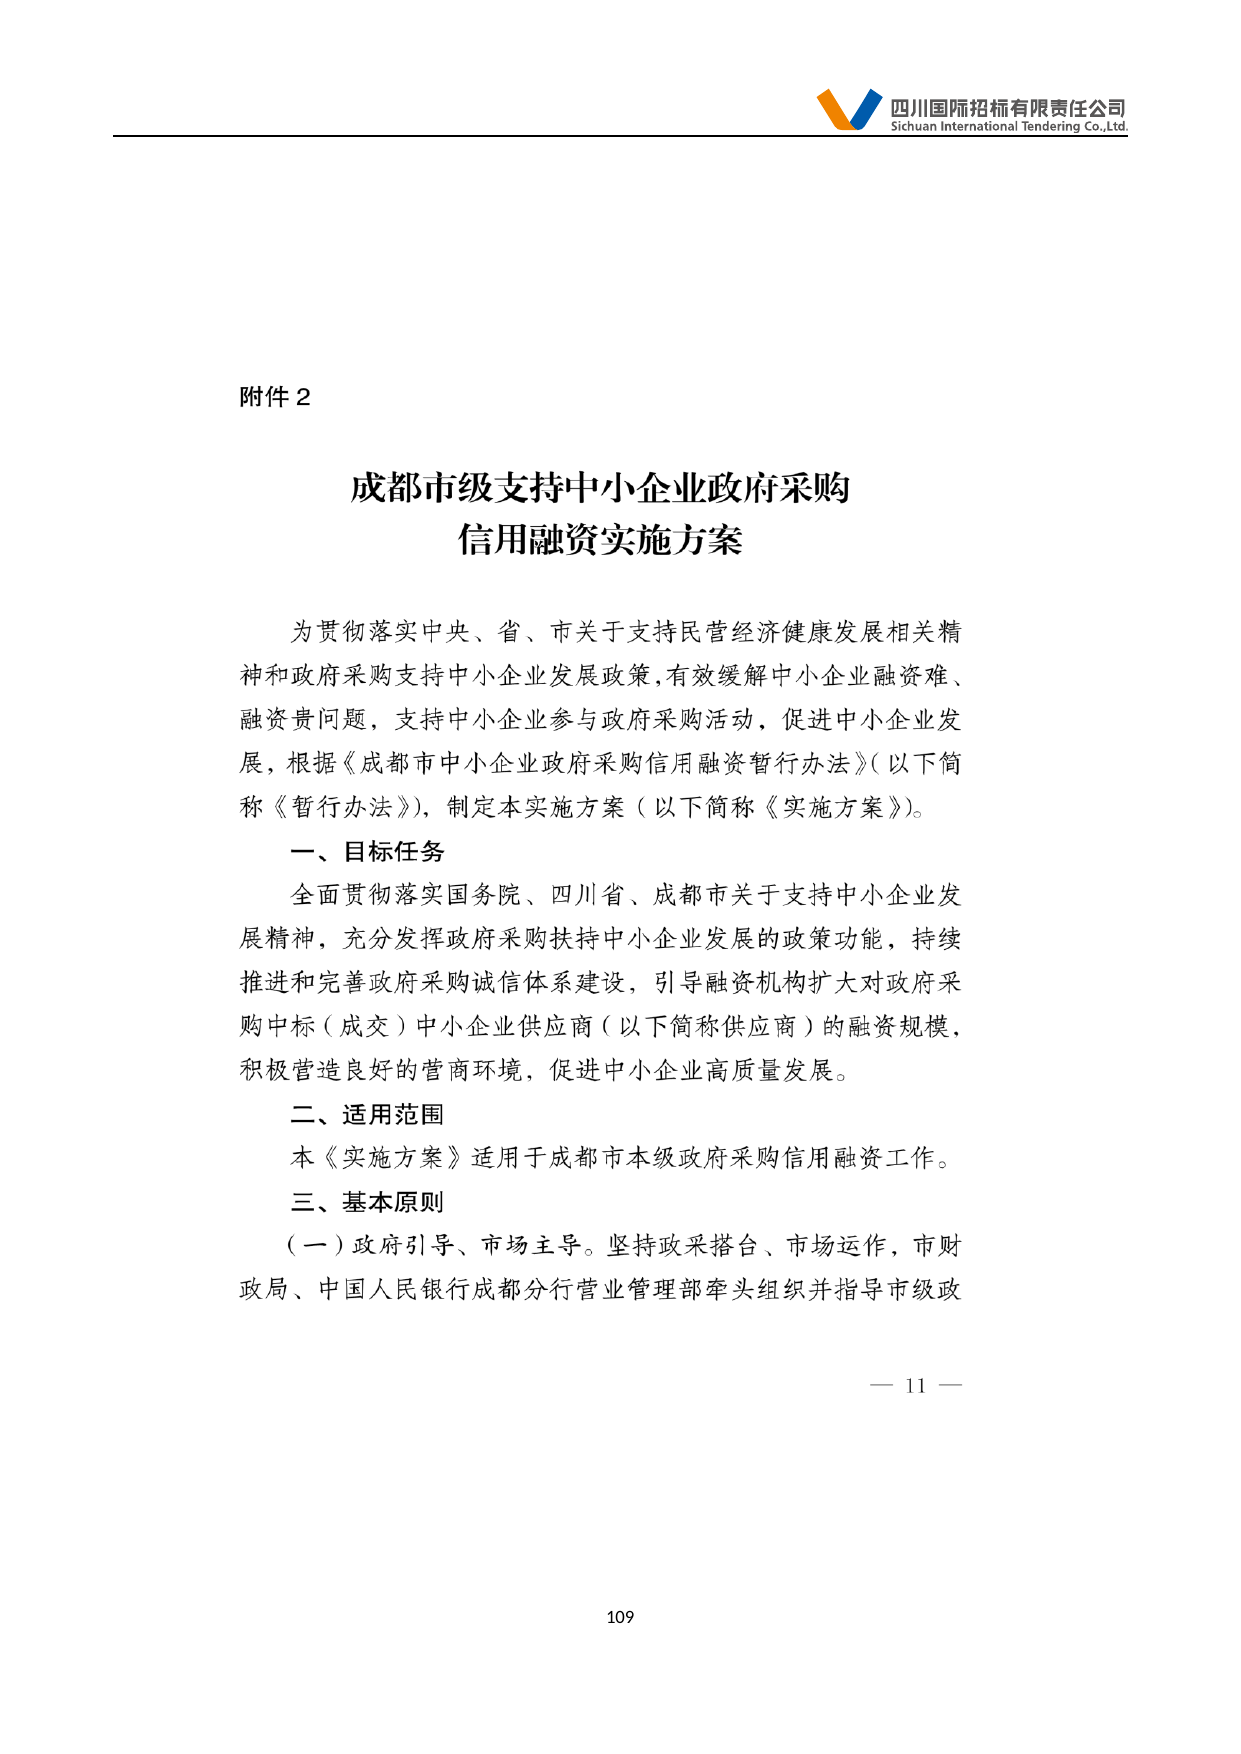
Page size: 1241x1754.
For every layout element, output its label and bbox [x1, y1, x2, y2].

picture [112, 216, 1085, 1494]
